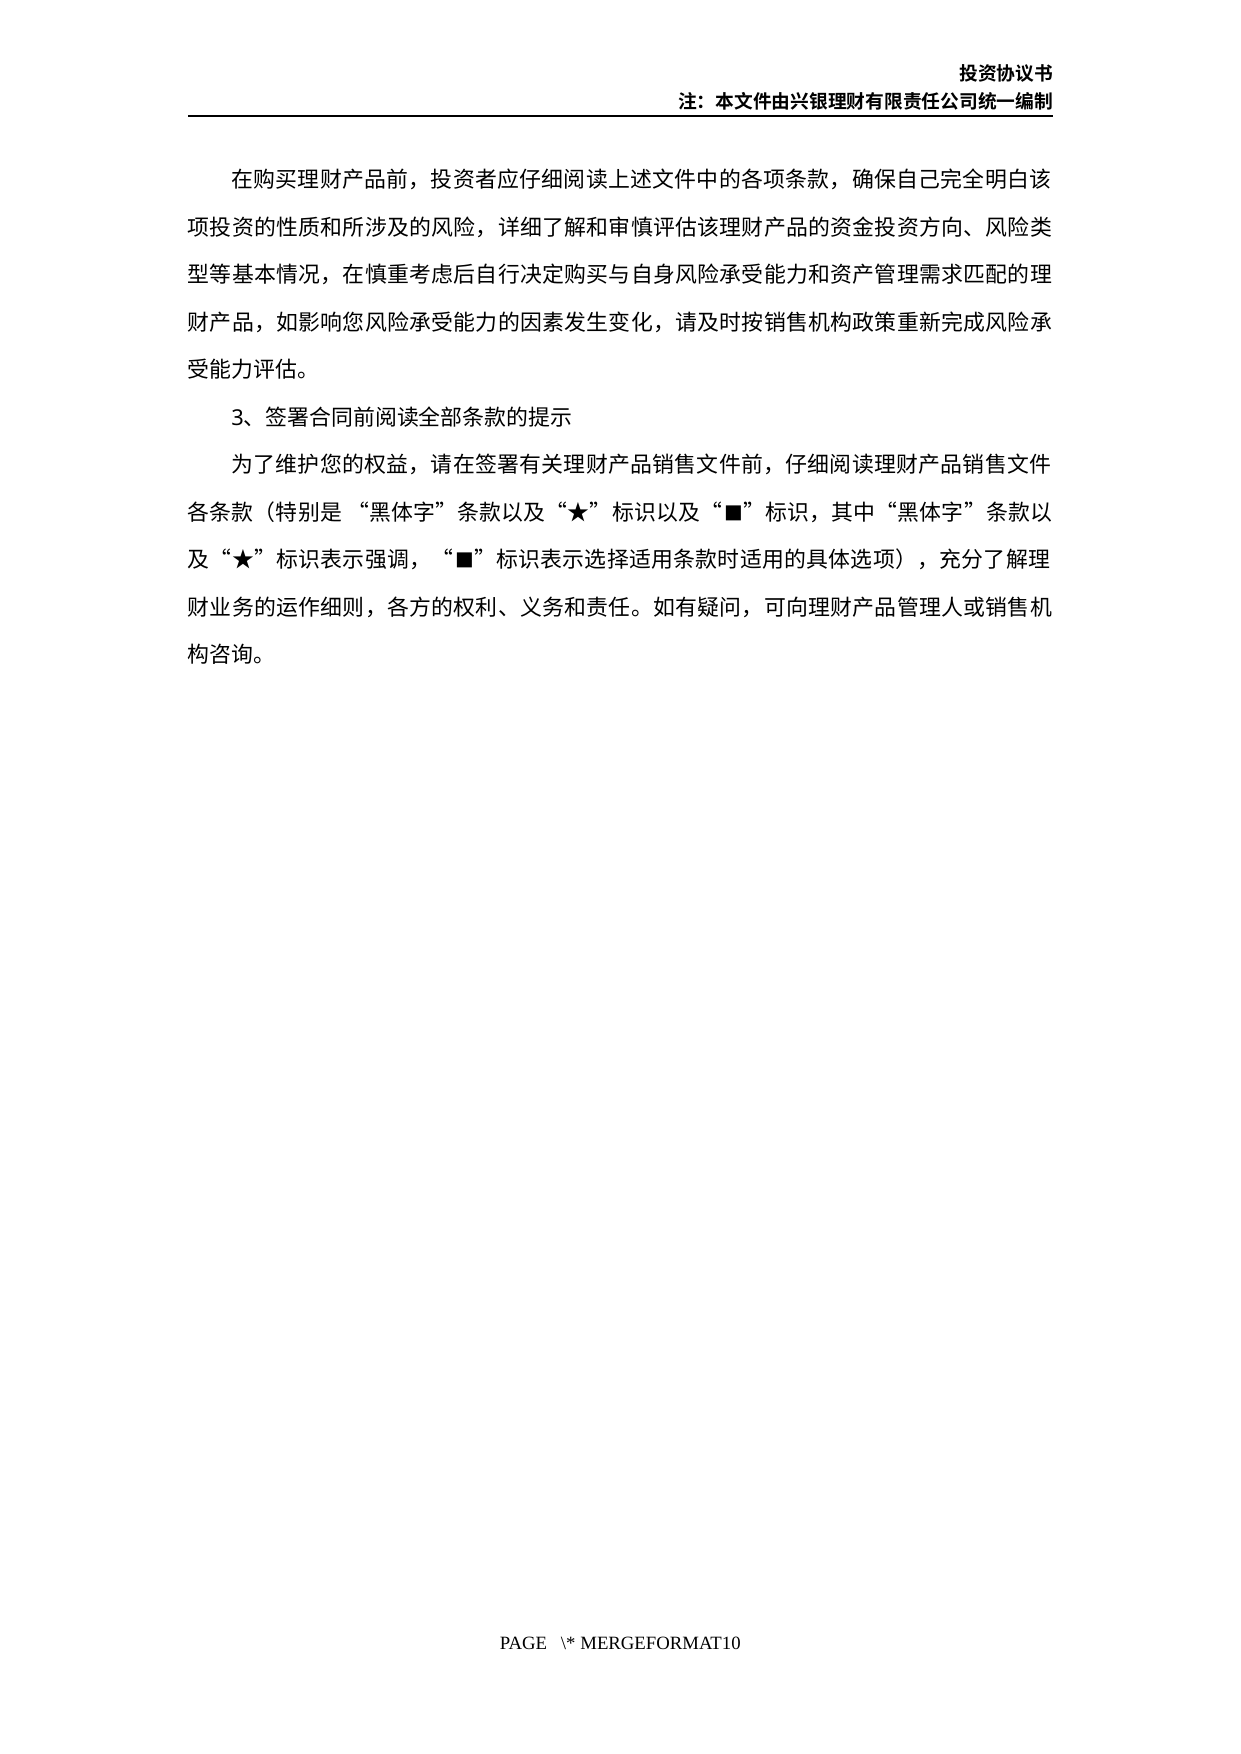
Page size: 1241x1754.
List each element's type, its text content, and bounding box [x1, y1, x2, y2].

list 在购买理财产品前，投资者应仔细阅读上述文件中的各项条款，确保自己完全明白该项投资的性质和所涉及的风险，详细了解和审慎评估该理财产品的资金投资方向、风险类型等基本情况，在慎重考虑后自行决定购买与自身风险承受能力和资产管理需求匹配的理财产品，如影响您风险承受能力的因素发生变化，请及时按销售机构政策重新完成风险承受能力评估。 [187, 162, 1053, 384]
list 为了维护您的权益，请在签署有关理财产品销售文件前，仔细阅读理财产品销售文件各条款（特别是 “黑体字”条款以及“★”标识以及“■”标识，其中“黑体字”条款以及“★”标识表示强调，“■”标识表示选择适用条款时适用的具体选项），充分了解理财业务的运作细则，各方的权利、义务和责任。如有疑问，可向理财产品管理人或销售机构咨询。 [187, 447, 1053, 669]
list 3、签署合同前阅读全部条款的提示 [187, 399, 1053, 431]
